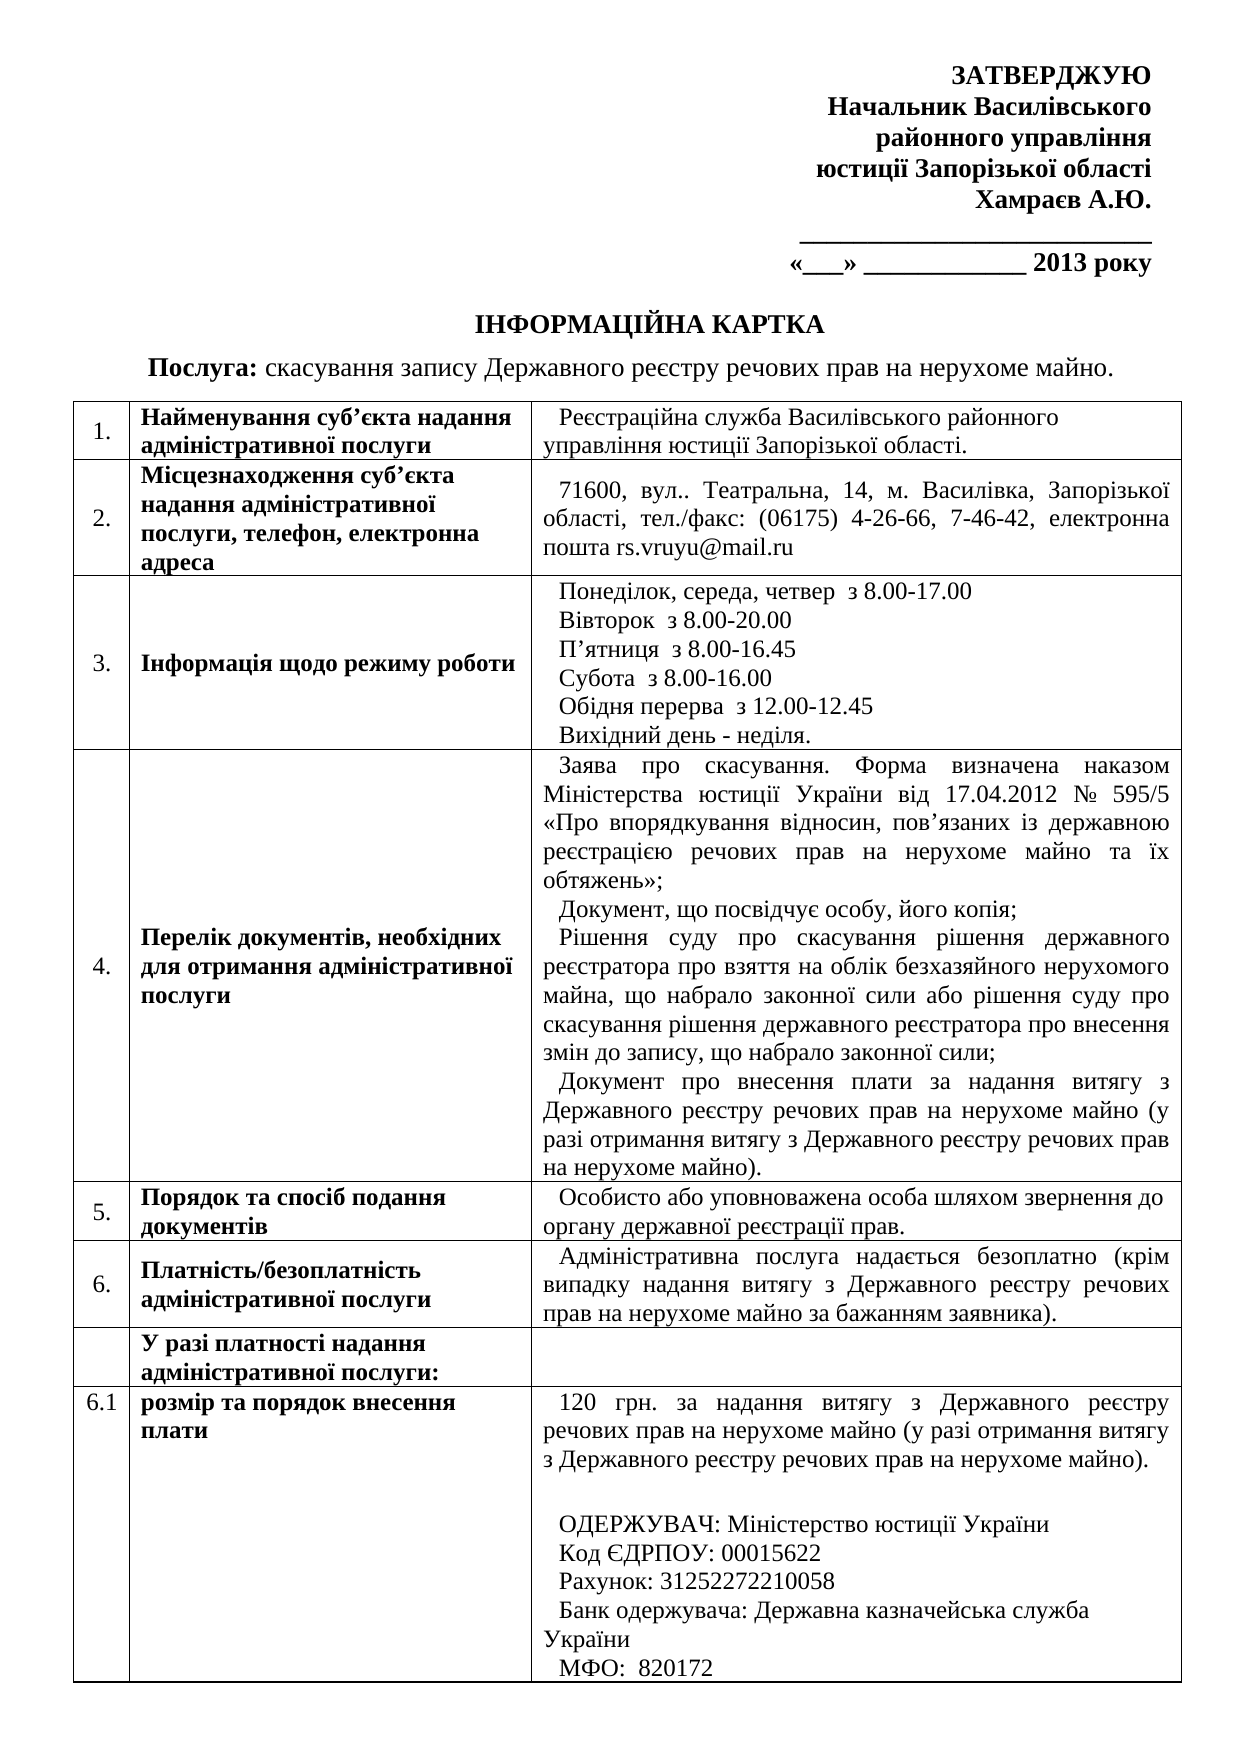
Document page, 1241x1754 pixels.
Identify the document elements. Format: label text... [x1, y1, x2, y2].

table_cell У разі платності надання адміністративної послуги: [130, 1328, 531, 1386]
table_cell Платність/безоплатність адміністративної послуги [130, 1241, 531, 1327]
text ІНФОРМАЦІЙНА КАРТКА [148, 308, 1152, 339]
table_cell Особисто або уповноважена особа шляхом звернення до органу державної реєстрації прав. [532, 1182, 1181, 1240]
table_header Реєстраційна служба Василівського районного управління юстиції Запорізької області. [532, 402, 1181, 459]
text районного управління [148, 121, 1152, 152]
table_cell 6.1 [74, 1387, 129, 1681]
table_cell Інформація щодо режиму роботи [130, 576, 531, 749]
text __________________________ [148, 215, 1152, 246]
table_cell Заява про скасування. Форма визначена наказом Міністерства юстиції України від 17.04.2012 № 595/5 «Про впорядкування відносин, пов’язаних із державною реєстрацією речових прав на нерухоме майно та їх обтяжень»; Документ, що посвідчує особу, його копія; Рішення суду про скасування рішення державного реєстратора про взяття на облік безхазяйного нерухомого майна, що набрало законної сили або рішення суду про скасування рішення державного реєстратора про внесення змін до запису, що набрало законної сили; Документ про внесення плати за надання витягу з Державного реєстру речових прав на нерухоме майно (у разі отримання витягу з Державного реєстру речових прав на нерухоме майно). [532, 750, 1181, 1181]
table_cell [532, 1387, 1181, 1681]
table_cell [74, 1328, 129, 1386]
table_cell Місцезнаходження суб’єкта надання адміністративної послуги, телефон, електронна адреса [130, 460, 531, 575]
table_header Найменування суб’єкта надання адміністративної послуги [130, 402, 531, 459]
table_cell 71600, вул.. Театральна, 14, м. Василівка, Запорізької області, тел./факс: (06175) 4-26-66, 7-46-42, електронна пошта rs.vruyu@mail.ru [532, 460, 1181, 575]
text ЗАТВЕРДЖУЮ [148, 59, 1152, 90]
text «___» ____________ 2013 року [148, 246, 1152, 277]
text Хамраєв А.Ю. [148, 184, 1152, 215]
table_cell 4. [74, 750, 129, 1181]
table_cell 3. [74, 576, 129, 749]
table_cell 5. [74, 1182, 129, 1240]
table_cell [130, 1387, 531, 1681]
table_cell Перелік документів, необхідних для отримання адміністративної послуги [130, 750, 531, 1181]
text Начальник Василівського [148, 90, 1152, 121]
table_cell Понеділок, середа, четвер з 8.00-17.00 Вівторок з 8.00-20.00 П’ятниця з 8.00-16.45 Субота з 8.00-16.00 Обідня перерва з 12.00-12.45 Вихідний день - неділя. [532, 576, 1181, 749]
text юстиції Запорізької області [148, 152, 1152, 184]
text Послуга: скасування запису Державного реєстру речових прав на нерухоме майно. [148, 351, 1152, 382]
table_cell Порядок та спосіб подання документів [130, 1182, 531, 1240]
table_header 1. [74, 402, 129, 459]
table_cell 2. [74, 460, 129, 575]
table_cell Адміністративна послуга надається безоплатно (крім випадку надання витягу з Державного реєстру речових прав на нерухоме майно за бажанням заявника). [532, 1241, 1181, 1327]
table_cell 6. [74, 1241, 129, 1327]
table_cell [532, 1328, 1181, 1386]
